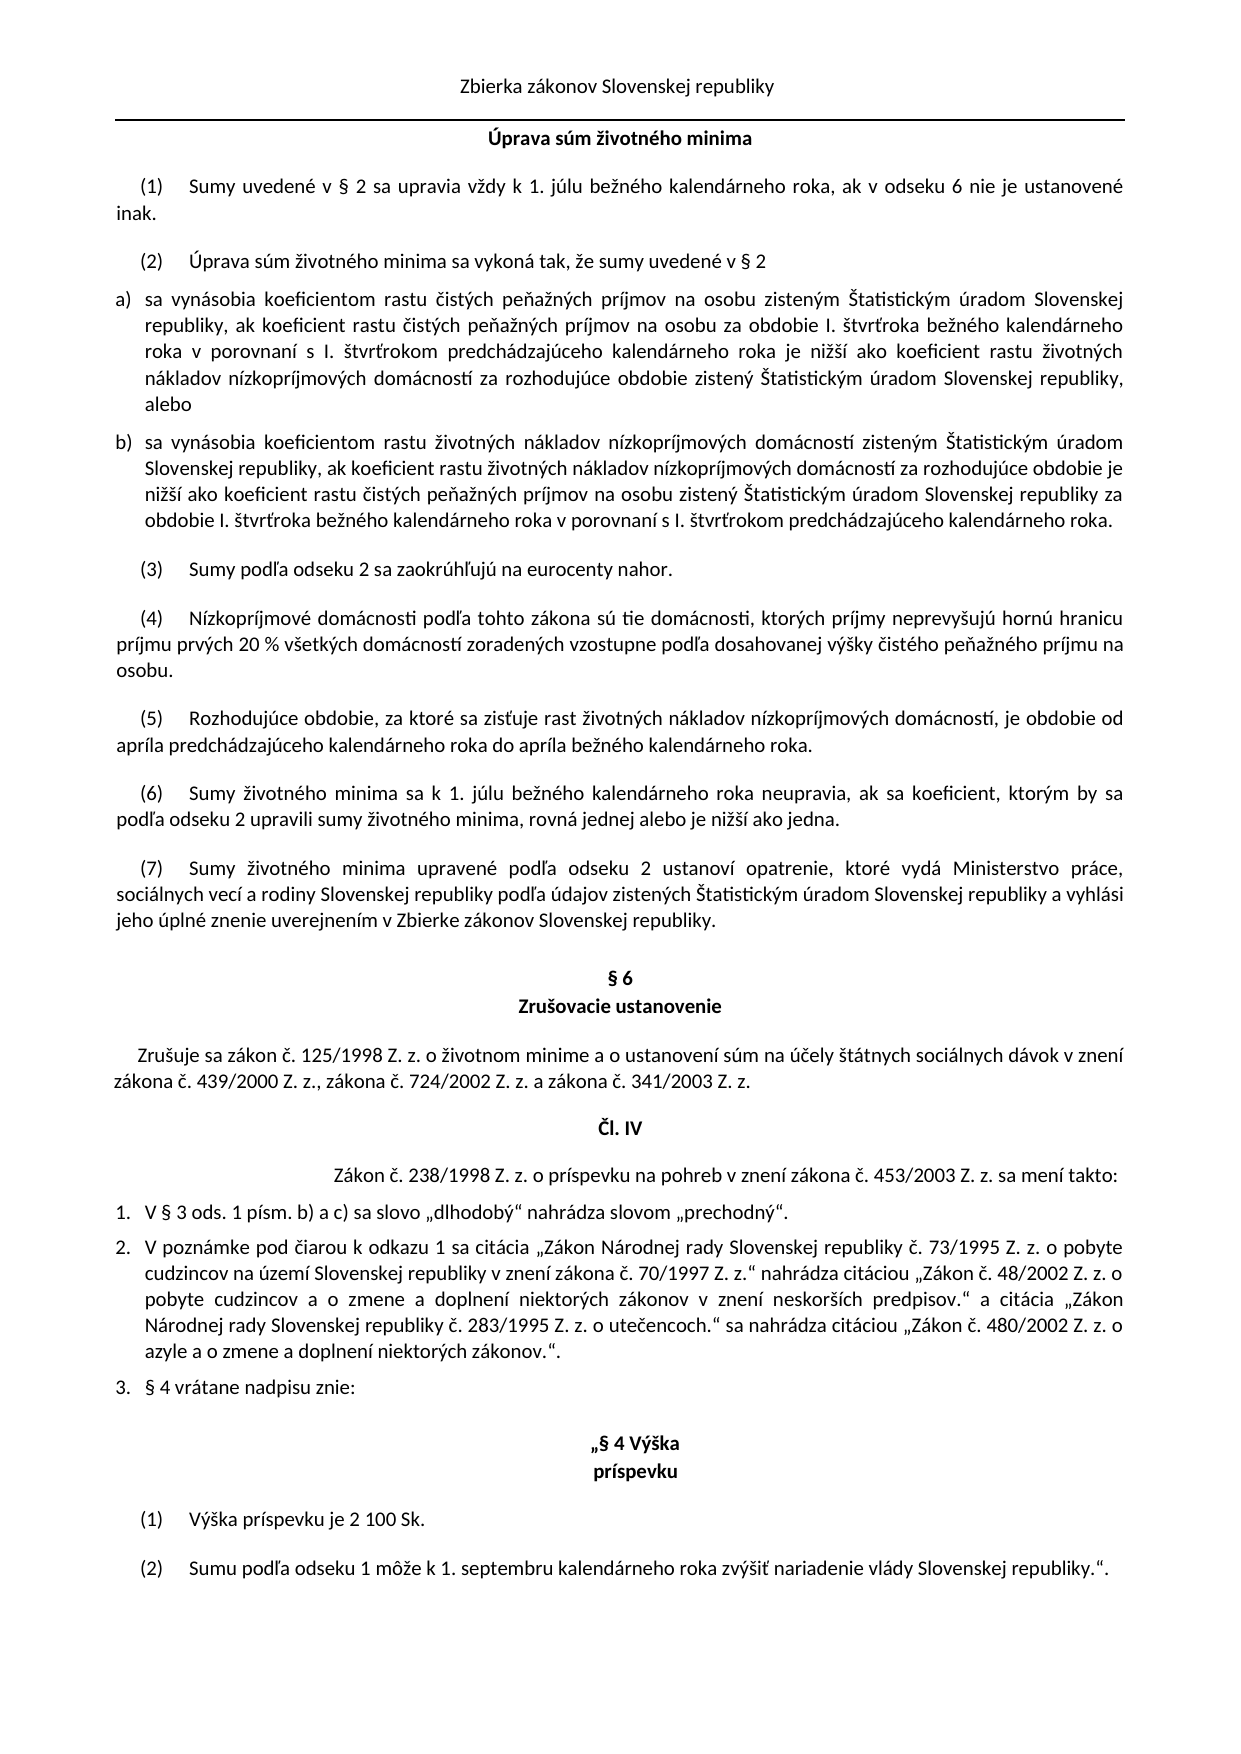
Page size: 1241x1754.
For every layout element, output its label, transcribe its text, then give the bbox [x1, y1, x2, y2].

subtitle Zrušovacie ustanovenie [124, 993, 1116, 1018]
list Výška príspevku je 2 100 Sk. [116, 1506, 1125, 1532]
subtitle Úprava súm životného minima [124, 101, 1116, 150]
text Zrušuje sa zákon č. 125/1998 Z. z. o životnom minime a o ustanovení súm na účely štátnych sociálnych dávok v znení zákona č. 439/2000 Z. z., zákona č. 724/2002 Z. z. a zákona č. 341/2003 Z. z. [113, 1042, 1125, 1093]
list § 4 vrátane nadpisu znie: [115, 1374, 1125, 1399]
subtitle „§ 4 Výška príspevku [546, 1430, 724, 1483]
subtitle Čl. IV [124, 1115, 1116, 1141]
list V poznámke pod čiarou k odkazu 1 sa citácia „Zákon Národnej rady Slovenskej republiky č. 73/1995 Z. z. o pobyte cudzincov na území Slovenskej republiky v znení zákona č. 70/1997 Z. z.“ nahrádza citáciou „Zákon č. 48/2002 Z. z. o pobyte cudzincov a o zmene a doplnení niektorých zákonov v znení neskorších predpisov.“ a citácia „Zákon Národnej rady Slovenskej republiky č. 283/1995 Z. z. o utečencoch.“ sa nahrádza citáciou „Zákon č. 480/2002 Z. z. o azyle a o zmene a doplnení niektorých zákonov.“. [115, 1234, 1125, 1364]
list Sumu podľa odseku 1 môže k 1. septembru kalendárneho roka zvýšiť nariadenie vlády Slovenskej republiky.“. [116, 1555, 1125, 1581]
list sa vynásobia koeficientom rastu životných nákladov nízkopríjmových domácností zisteným Štatistickým úradom Slovenskej republiky, ak koeficient rastu životných nákladov nízkopríjmových domácností za rozhodujúce obdobie je nižší ako koeficient rastu čistých peňažných príjmov na osobu zistený Štatistickým úradom Slovenskej republiky za obdobie I. štvrťroka bežného kalendárneho roka v porovnaní s I. štvrťrokom predchádzajúceho kalendárneho roka. [115, 429, 1125, 533]
list Úprava súm životného minima sa vykoná tak, že sumy uvedené v § 2 [116, 248, 1125, 274]
list V § 3 ods. 1 písm. b) a c) sa slovo „dlhodobý“ nahrádza slovom „prechodný“. [115, 1199, 1125, 1224]
text § 6 [124, 965, 1116, 990]
list Sumy životného minima sa k 1. júlu bežného kalendárneho roka neupravia, ak sa koeficient, ktorým by sa podľa odseku 2 upravili sumy životného minima, rovná jednej alebo je nižší ako jedna. [116, 780, 1125, 832]
list Rozhodujúce obdobie, za ktoré sa zisťuje rast životných nákladov nízkopríjmových domácností, je obdobie od apríla predchádzajúceho kalendárneho roka do apríla bežného kalendárneho roka. [116, 706, 1125, 757]
list Nízkopríjmové domácnosti podľa tohto zákona sú tie domácnosti, ktorých príjmy neprevyšujú hornú hranicu príjmu prvých 20 % všetkých domácností zoradených vzostupne podľa dosahovanej výšky čistého peňažného príjmu na osobu. [116, 605, 1125, 682]
text Zákon č. 238/1998 Z. z. o príspevku na pohreb v znení zákona č. 453/2003 Z. z. sa mení takto: [115, 1162, 1119, 1188]
list Sumy podľa odseku 2 sa zaokrúhľujú na eurocenty nahor. [116, 556, 1125, 582]
list sa vynásobia koeficientom rastu čistých peňažných príjmov na osobu zisteným Štatistickým úradom Slovenskej republiky, ak koeficient rastu čistých peňažných príjmov na osobu za obdobie I. štvrťroka bežného kalendárneho roka v porovnaní s I. štvrťrokom predchádzajúceho kalendárneho roka je nižší ako koeficient rastu životných nákladov nízkopríjmových domácností za rozhodujúce obdobie zistený Štatistickým úradom Slovenskej republiky, alebo [115, 286, 1125, 416]
list Sumy životného minima upravené podľa odseku 2 ustanoví opatrenie, ktoré vydá Ministerstvo práce, sociálnych vecí a rodiny Slovenskej republiky podľa údajov zistených Štatistickým úradom Slovenskej republiky a vyhlási jeho úplné znenie uverejnením v Zbierke zákonov Slovenskej republiky. [116, 855, 1125, 933]
list Sumy uvedené v § 2 sa upravia vždy k 1. júlu bežného kalendárneho roka, ak v odseku 6 nie je ustanovené inak. [116, 173, 1125, 225]
